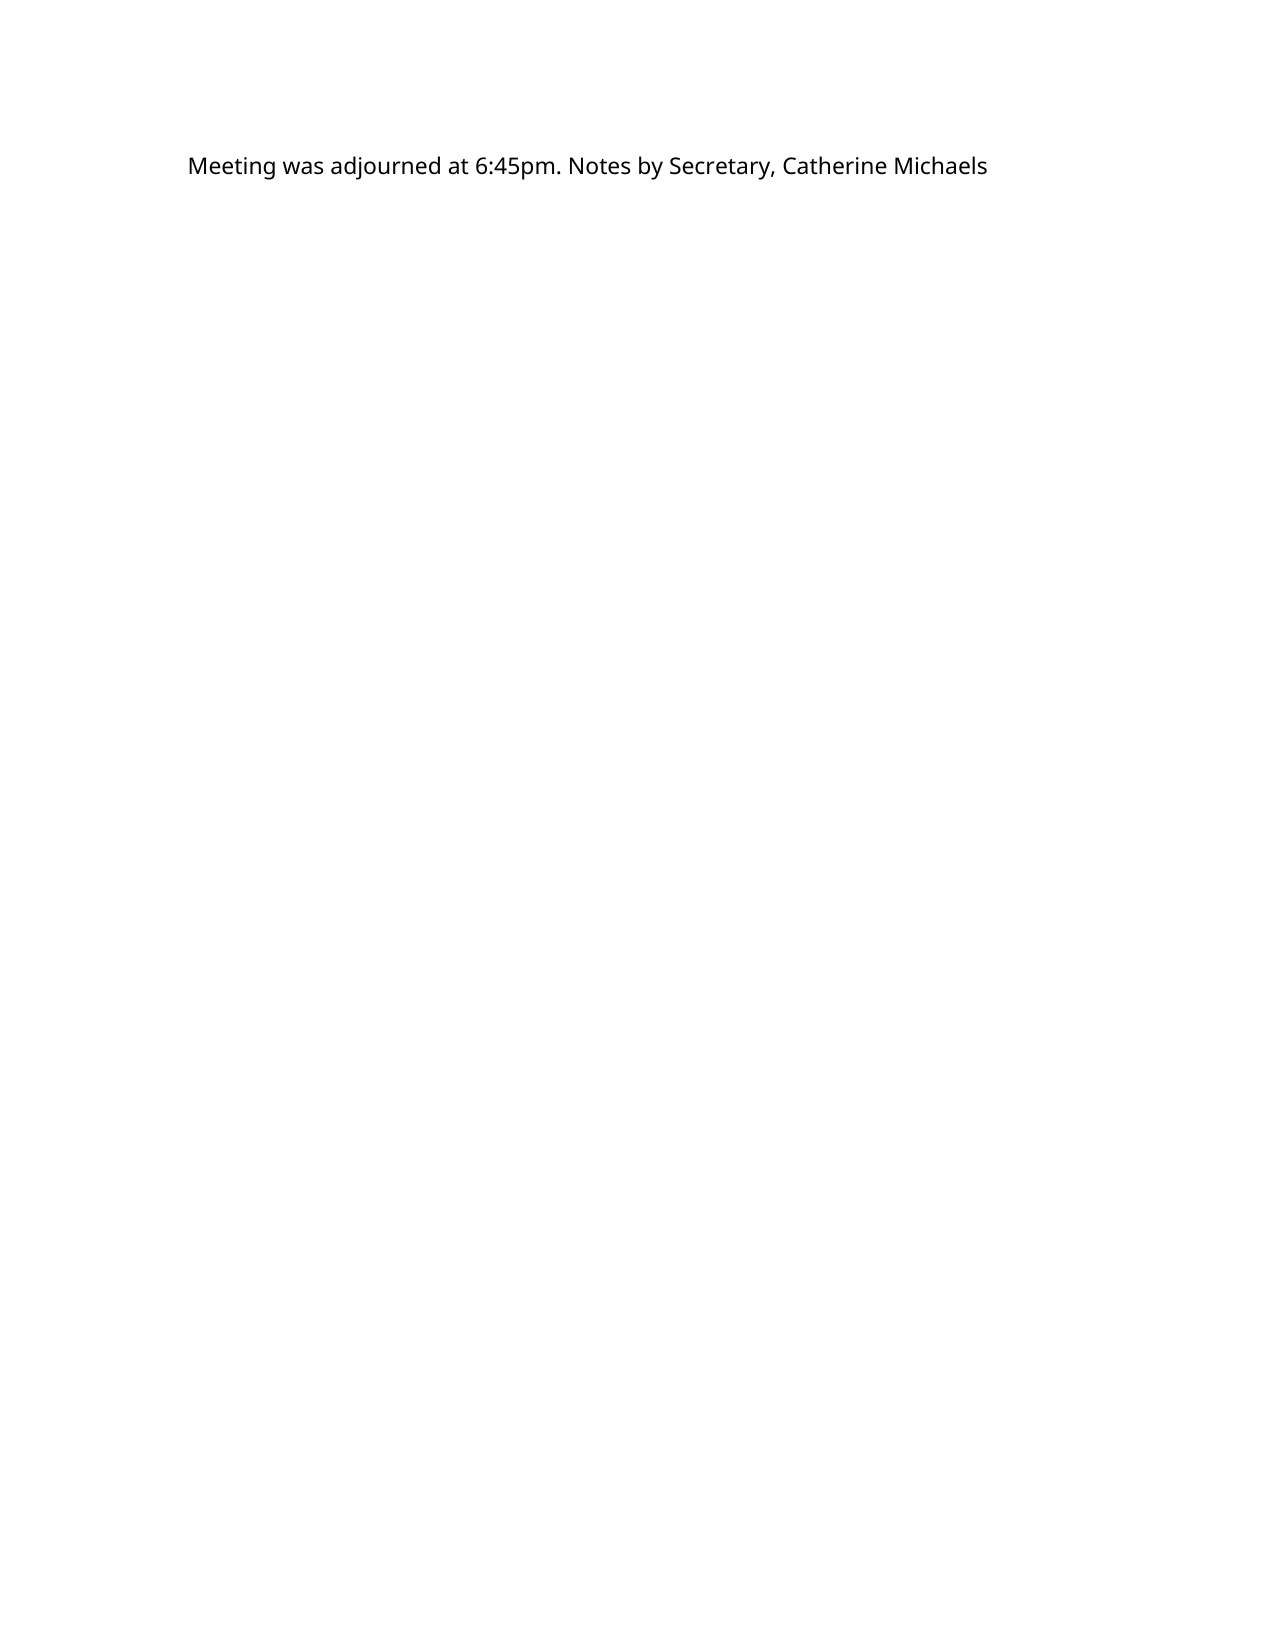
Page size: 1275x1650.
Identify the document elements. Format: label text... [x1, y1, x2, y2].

text Meeting was adjourned at 6:45pm. Notes by Secretary, Catherine Michaels [187, 150, 1087, 181]
